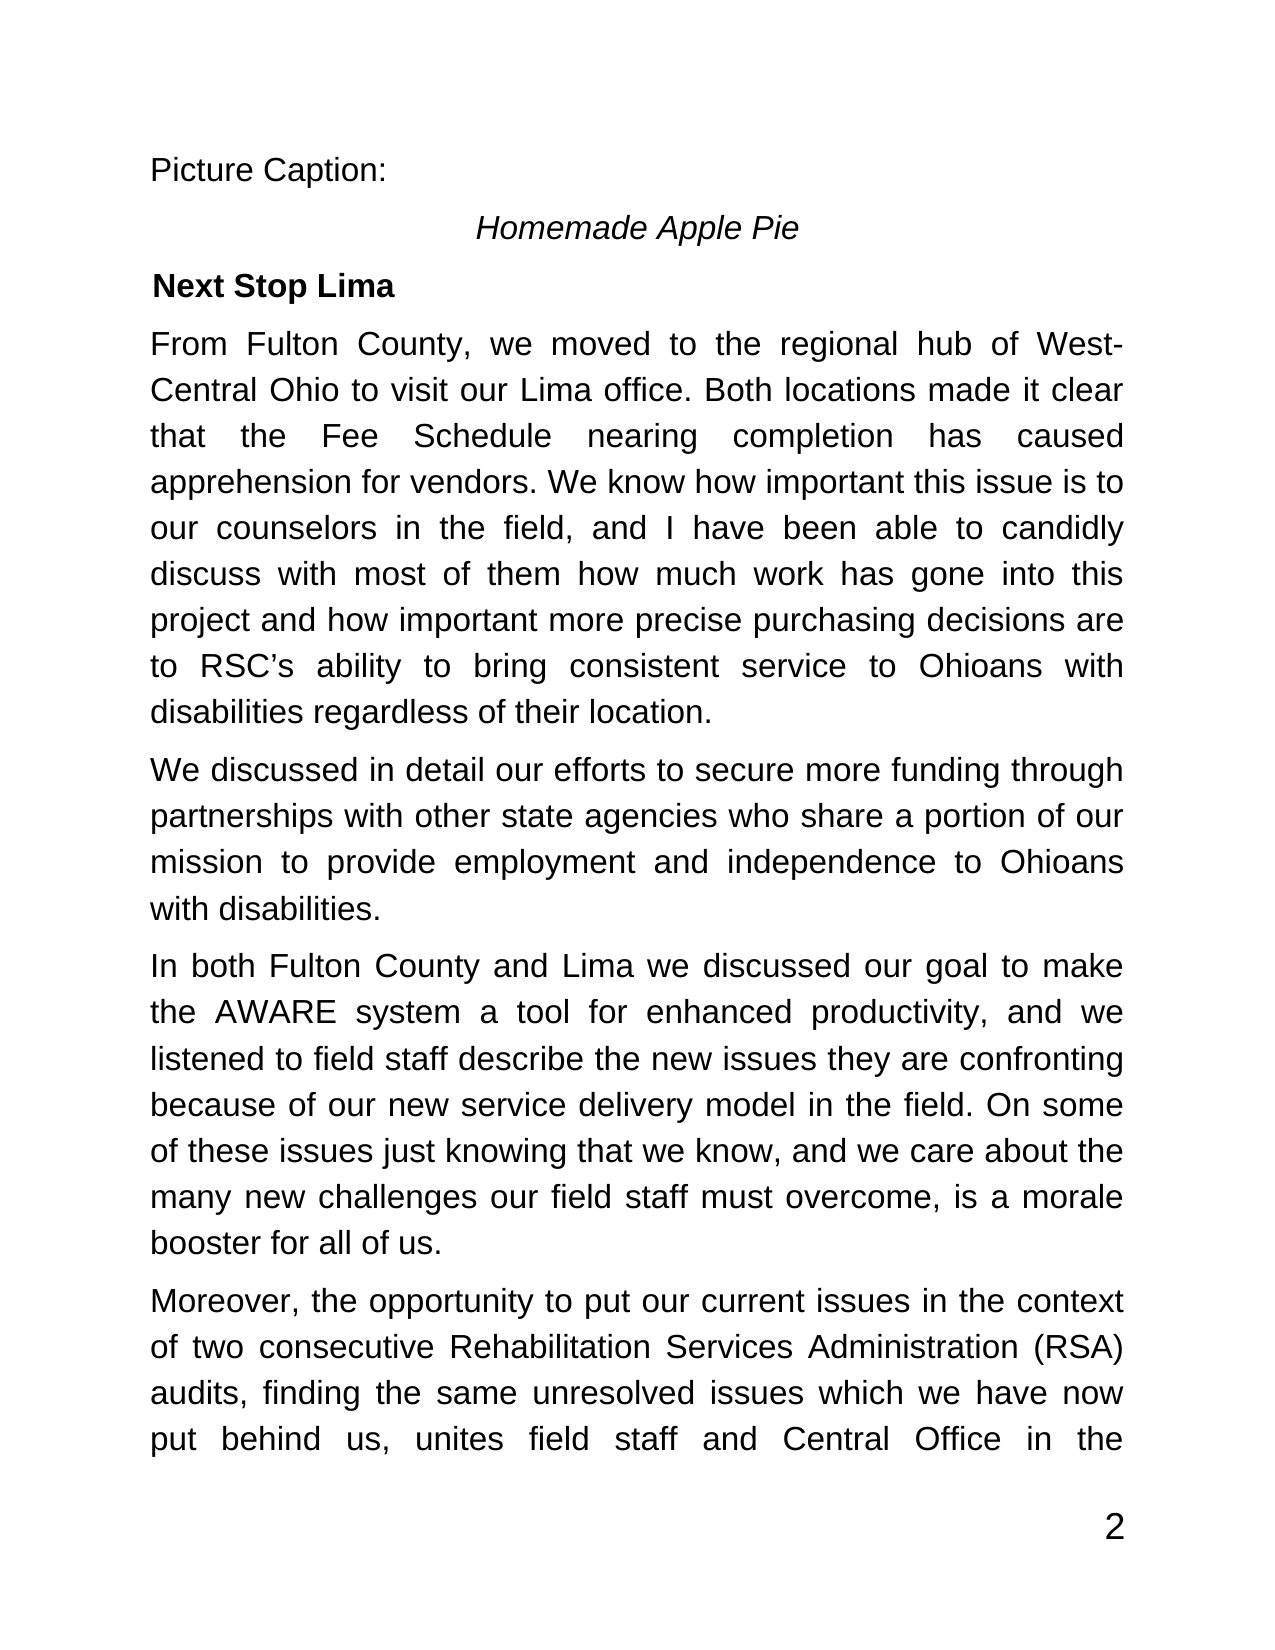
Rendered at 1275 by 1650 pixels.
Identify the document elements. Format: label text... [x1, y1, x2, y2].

title Next Stop Lima [150, 266, 1125, 304]
text From Fulton County, we moved to the regional hub of West-Central Ohio to visit our Lima office. Both locations made it clear that the Fee Schedule nearing completion has caused apprehension for vendors. We know how important this issue is to our counselors in the field, and I have been able to candidly discuss with most of them how much work has gone into this project and how important more precise purchasing decisions are to RSC’s ability to bring consistent service to Ohioans with disabilities regardless of their location. [150, 324, 1125, 731]
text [150, 1281, 1125, 1457]
text Homemade Apple Pie [150, 208, 1125, 246]
text Picture Caption: [150, 150, 1125, 188]
text In both Fulton County and Lima we discussed our goal to make the AWARE system a tool for enhanced productivity, and we listened to field staff describe the new issues they are confronting because of our new service delivery model in the field. On some of these issues just knowing that we know, and we care about the many new challenges our field staff must overcome, is a morale booster for all of us. [150, 947, 1125, 1261]
text We discussed in detail our efforts to secure more funding through partnerships with other state agencies who share a portion of our mission to provide employment and independence to Ohioans with disabilities. [150, 750, 1125, 927]
